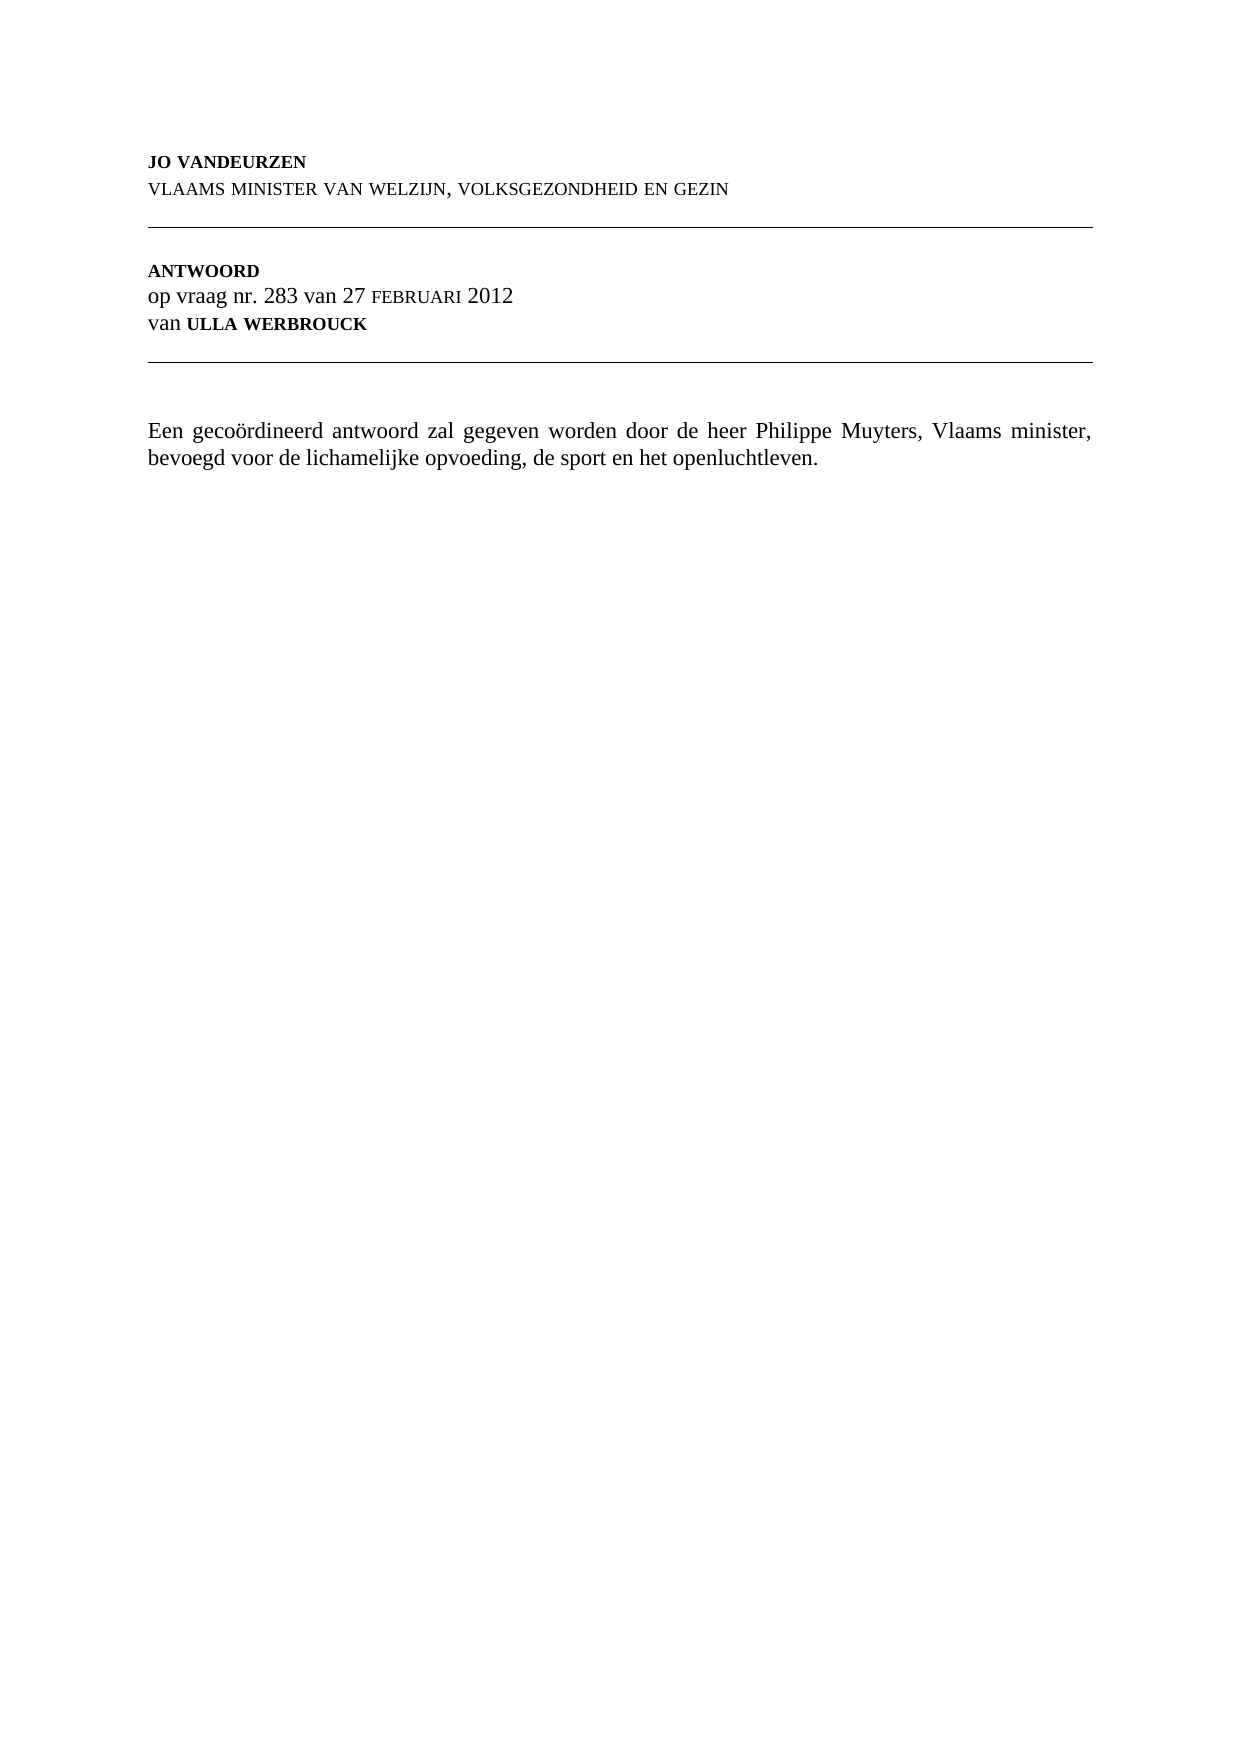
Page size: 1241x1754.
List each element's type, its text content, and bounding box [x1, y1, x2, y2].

text op vraag nr. 283 van 27 [148, 282, 1093, 309]
text Een gecoördineerd antwoord zal gegeven worden door de heer Philippe Muyters, Vlaams minister, bevoegd voor de lichamelijke opvoeding, de sport en het openluchtleven. [148, 417, 1093, 470]
text van ulla werbrouck [148, 309, 1093, 335]
text antwoord [148, 256, 1093, 282]
text vlaams minister van welzijn, volksgezondheid en gezin [148, 174, 1093, 200]
text jo vandeurzen [148, 148, 1093, 174]
